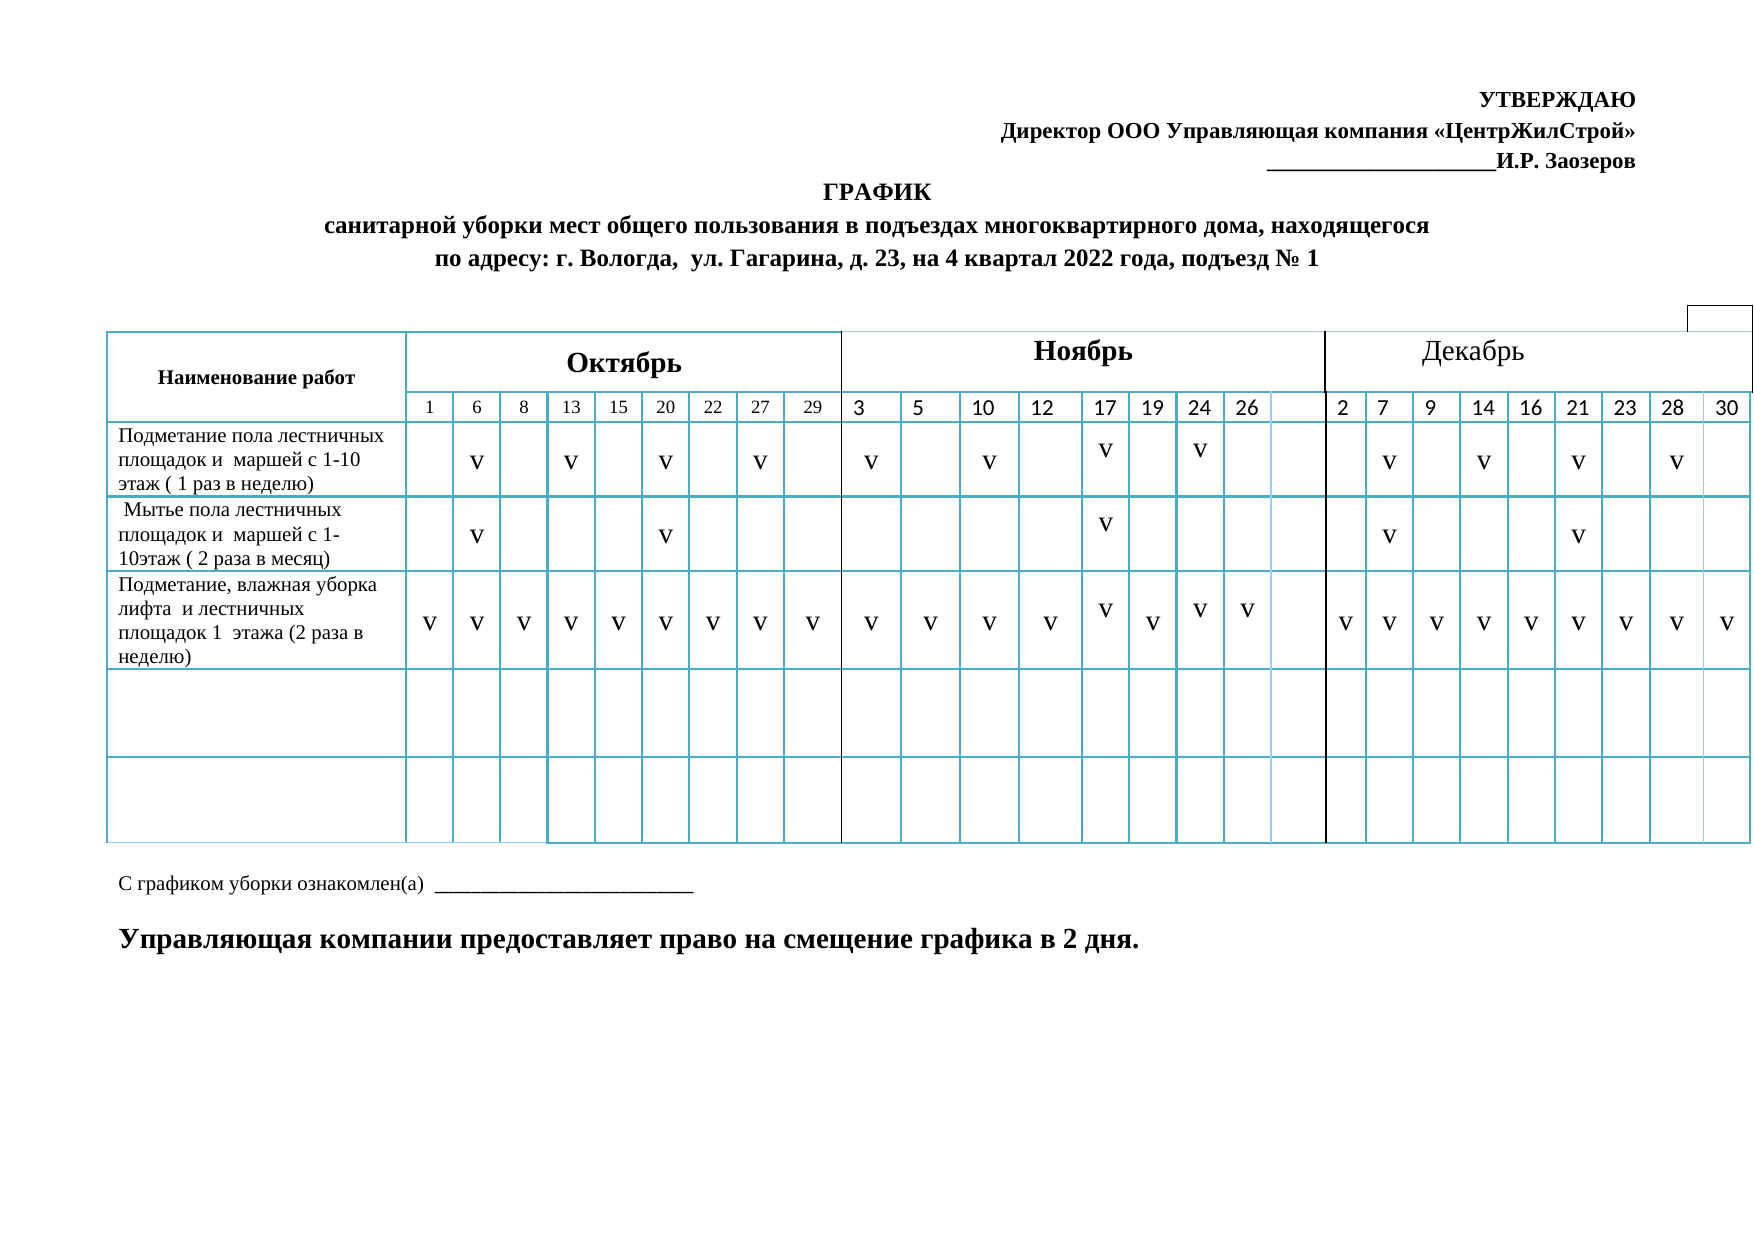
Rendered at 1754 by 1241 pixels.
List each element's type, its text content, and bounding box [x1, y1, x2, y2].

table_cell [1225, 423, 1270, 495]
table_cell [961, 670, 1018, 756]
table_cell [1178, 758, 1223, 842]
table_cell [1272, 670, 1325, 756]
table_cell v [454, 572, 499, 668]
table_cell [902, 758, 959, 842]
table_cell [690, 498, 736, 569]
table_cell [1704, 423, 1749, 495]
table_cell [785, 758, 841, 842]
table_cell [1327, 498, 1365, 569]
table_cell 2 [1327, 393, 1365, 421]
table_cell v [454, 423, 499, 495]
table_cell v [643, 423, 688, 495]
table_cell [643, 758, 688, 842]
table_cell v [1178, 572, 1223, 668]
table_cell v [842, 423, 900, 495]
table_cell [108, 758, 405, 842]
table_cell v [1651, 572, 1703, 668]
table_cell [1651, 670, 1703, 756]
table_cell [1225, 670, 1270, 756]
table_cell [785, 423, 841, 495]
table_cell 15 [596, 393, 641, 421]
table_cell [596, 758, 641, 842]
table_header [1688, 306, 1752, 331]
table_cell [1556, 670, 1601, 756]
table_cell [108, 670, 405, 756]
table_cell [1414, 423, 1459, 495]
table_cell [1461, 670, 1507, 756]
table_cell v [1225, 572, 1270, 668]
table_cell 23 [1603, 393, 1649, 421]
table_cell 26 [1225, 393, 1270, 421]
table_cell [1414, 758, 1459, 842]
table_cell 14 [1461, 393, 1507, 421]
table_cell [1556, 758, 1601, 842]
table_cell 27 [738, 393, 783, 421]
table_cell [1083, 670, 1128, 756]
table_cell [961, 758, 1018, 842]
table_cell [1509, 498, 1554, 569]
table_cell [1651, 498, 1703, 569]
table_cell v [643, 572, 688, 668]
table_cell 17 [1083, 393, 1128, 421]
table_cell v [961, 423, 1018, 495]
table_cell v [785, 572, 841, 668]
table_cell v [1603, 572, 1649, 668]
table_cell [501, 498, 546, 569]
text С графиком уборки ознакомлен(а) ____________________________ [118, 868, 1636, 897]
table_cell 20 [643, 393, 688, 421]
table_cell [902, 423, 959, 495]
table_cell [1020, 758, 1081, 842]
table_cell 13 [549, 393, 594, 421]
table_cell 3 [842, 393, 900, 421]
table_cell 24 [1178, 393, 1223, 421]
table_cell 29 [785, 393, 841, 421]
table_cell [1272, 423, 1325, 495]
table_cell v [1083, 498, 1128, 569]
table_cell v [690, 572, 736, 668]
table_cell [738, 758, 783, 842]
table_cell [1178, 498, 1223, 569]
table_cell v [407, 572, 452, 668]
text Директор ООО Управляющая компания «ЦентрЖилСтрой» [118, 117, 1636, 143]
text ГРАФИК [118, 177, 1636, 206]
text Управляющая компании предоставляет право на смещение графика в 2 дня. [118, 921, 1636, 954]
table_cell [1327, 670, 1365, 756]
table_cell v [1461, 423, 1507, 495]
table_cell Подметание, влажная уборка лифта и лестничных площадок 1 этажа (2 раза в неделю) [108, 572, 405, 668]
table_cell [1020, 670, 1081, 756]
table_cell [407, 423, 452, 495]
table_cell [1020, 423, 1081, 495]
table_cell [501, 423, 546, 495]
table_cell v [454, 498, 499, 569]
table_cell [643, 670, 688, 756]
table_cell 8 [501, 393, 546, 421]
table_cell [961, 498, 1018, 569]
table_cell [549, 498, 594, 569]
table_cell 5 [902, 393, 959, 421]
table_cell 6 [454, 393, 499, 421]
table_cell [1509, 758, 1554, 842]
table_cell Декабрь [1326, 332, 1752, 391]
table_cell [1704, 498, 1749, 569]
table_cell [1509, 670, 1554, 756]
table_cell v [1461, 572, 1507, 668]
table_cell [842, 758, 900, 842]
table_cell [1704, 758, 1749, 842]
table_cell [1414, 498, 1459, 569]
table_cell v [1651, 423, 1703, 495]
table_cell [407, 498, 452, 569]
table_cell [596, 670, 641, 756]
table_cell Октябрь [407, 333, 841, 391]
table_cell v [1509, 572, 1554, 668]
table_cell [785, 670, 841, 756]
table_cell [1130, 498, 1175, 569]
table_cell v [1020, 572, 1081, 668]
table_cell [501, 670, 546, 756]
table_cell 7 [1367, 393, 1412, 421]
table_cell [1130, 758, 1175, 842]
table_cell 10 [961, 393, 1018, 421]
table_cell v [961, 572, 1018, 668]
table_cell [1225, 498, 1270, 569]
table_cell [1225, 758, 1270, 842]
table_cell 30 [1704, 393, 1749, 421]
table_cell [1603, 498, 1649, 569]
table_cell 21 [1556, 393, 1601, 421]
table_cell [1461, 758, 1507, 842]
table_cell [1603, 670, 1649, 756]
table_cell v [738, 572, 783, 668]
text ____________________И.Р. Заозеров [118, 147, 1636, 173]
table_cell [1509, 423, 1554, 495]
table_cell [738, 498, 783, 569]
table_cell [549, 758, 594, 842]
table_cell [1272, 498, 1325, 569]
table_cell [1178, 670, 1223, 756]
table_cell [1414, 670, 1459, 756]
table_cell [549, 670, 594, 756]
table_cell [1603, 423, 1649, 495]
table_cell [1272, 393, 1325, 421]
table_cell v [1414, 572, 1459, 668]
table_cell [1327, 758, 1365, 842]
table_cell [1083, 758, 1128, 842]
table_cell [690, 423, 736, 495]
table_cell v [1083, 572, 1128, 668]
text по адресу: г. Вологда, ул. Гагарина, д. 23, на 4 квартал 2022 года, подъезд № 1 [118, 243, 1636, 272]
table_cell v [738, 423, 783, 495]
table_cell [690, 670, 736, 756]
table_cell v [842, 572, 900, 668]
table_cell 19 [1130, 393, 1175, 421]
table_cell v [1178, 423, 1223, 495]
table_cell [902, 670, 959, 756]
table_cell [1461, 498, 1507, 569]
table_cell [1651, 758, 1703, 842]
table_cell [1603, 758, 1649, 842]
table_cell [1020, 498, 1081, 569]
table_cell 16 [1509, 393, 1554, 421]
text санитарной уборки мест общего пользования в подъездах многоквартирного дома, находящегося [118, 210, 1636, 239]
table_cell v [1556, 498, 1601, 569]
table_cell v [1704, 572, 1749, 668]
table_cell v [1367, 498, 1412, 569]
table_cell 12 [1020, 393, 1081, 421]
table_cell v [1556, 423, 1601, 495]
table_cell v [501, 572, 546, 668]
table_cell 22 [690, 393, 736, 421]
table_cell [902, 498, 959, 569]
table_cell [596, 423, 641, 495]
table_cell v [549, 572, 594, 668]
table_cell [1327, 423, 1365, 495]
table_cell v [1130, 572, 1175, 668]
table_cell Ноябрь [842, 332, 1324, 391]
table_cell [1130, 670, 1175, 756]
table_cell v [643, 498, 688, 569]
table_cell v [1367, 572, 1412, 668]
table_cell v [1556, 572, 1601, 668]
table_cell [1272, 758, 1325, 842]
table_cell [738, 670, 783, 756]
table_cell [690, 758, 736, 842]
table_cell [454, 670, 499, 756]
table_cell [1704, 670, 1749, 756]
table_cell v [1367, 423, 1412, 495]
table_cell Мытье пола лестничных площадок и маршей с 1- 10этаж ( 2 раза в месяц) [108, 498, 405, 569]
text УТВЕРЖДАЮ [118, 86, 1636, 113]
table_cell [1130, 423, 1175, 495]
table_cell v [549, 423, 594, 495]
table_cell 28 [1651, 393, 1703, 421]
table_cell 9 [1414, 393, 1459, 421]
table_cell [842, 498, 900, 569]
table_cell [407, 758, 452, 842]
table_cell [1367, 758, 1412, 842]
table_cell [842, 670, 900, 756]
table_cell [454, 758, 499, 842]
table_cell Наименование работ [108, 333, 405, 421]
table_cell [785, 498, 841, 569]
table_cell v [1327, 572, 1365, 668]
table_cell v [1083, 423, 1128, 495]
table_cell [1272, 572, 1325, 668]
table_cell [1367, 670, 1412, 756]
table_cell [596, 498, 641, 569]
table_cell Подметание пола лестничных площадок и маршей с 1-10 этаж ( 1 раз в неделю) [108, 423, 405, 495]
table_cell 1 [407, 393, 452, 421]
table_cell [501, 758, 546, 842]
table_cell v [596, 572, 641, 668]
table_cell v [902, 572, 959, 668]
table_cell [407, 670, 452, 756]
